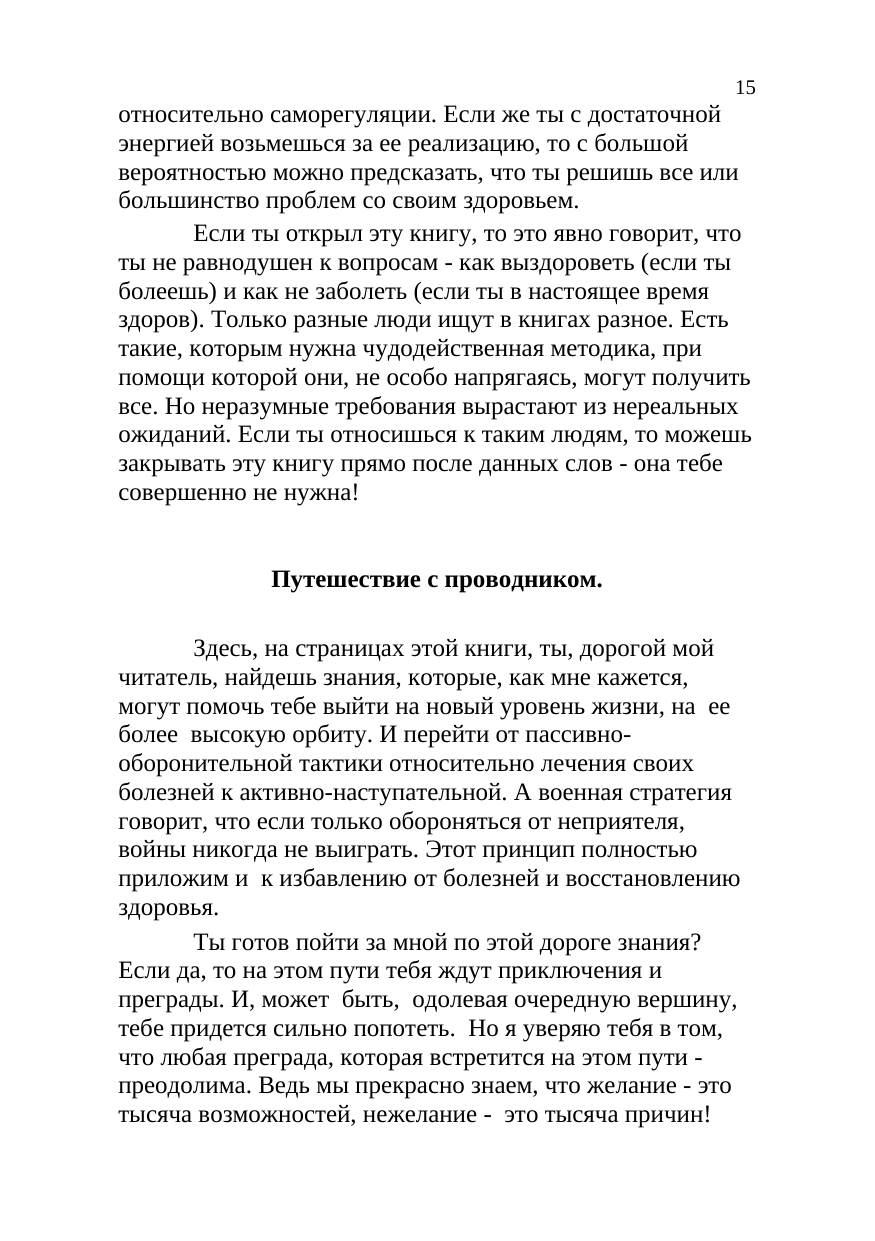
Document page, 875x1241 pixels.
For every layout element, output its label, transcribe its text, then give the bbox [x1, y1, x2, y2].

text Здесь, на страницах этой книги, ты, дорогой мой читатель, найдешь знания, которые, как мне кажется, могут помочь тебе выйти на новый уровень жизни, на ее более высокую орбиту. И перейти от пассивно-оборонительной тактики относительно лечения своих болезней к активно-наступательной. А военная стратегия говорит, что если только обороняться от неприятеля, войны никогда не выиграть. Этот принцип полностью приложим и к избавлению от болезней и восстановлению здоровья. [118, 633, 756, 921]
text Если ты открыл эту книгу, то это явно говорит, что ты не равнодушен к вопросам - как выздороветь (если ты болеешь) и как не заболеть (если ты в настоящее время здоров). Только разные люди ищут в книгах разное. Есть такие, которым нужна чудодейственная методика, при помощи которой они, не особо напрягаясь, могут получить все. Но неразумные требования вырастают из нереальных ожиданий. Если ты относишься к таким людям, то можешь закрывать эту книгу прямо после данных слов - она тебе совершенно не нужна! [118, 218, 756, 506]
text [118, 99, 756, 214]
subtitle Путешествие с проводником. [118, 564, 756, 592]
text Ты готов пойти за мной по этой дороге знания? Если да, то на этом пути тебя ждут приключения и преграды. И, может быть, одолевая очередную вершину, тебе придется сильно попотеть. Но я уверяю тебя в том, что любая преграда, которая встретится на этом пути - преодолима. Ведь мы прекрасно знаем, что желание - это тысяча возможностей, нежелание - это тысяча причин! [118, 927, 756, 1128]
